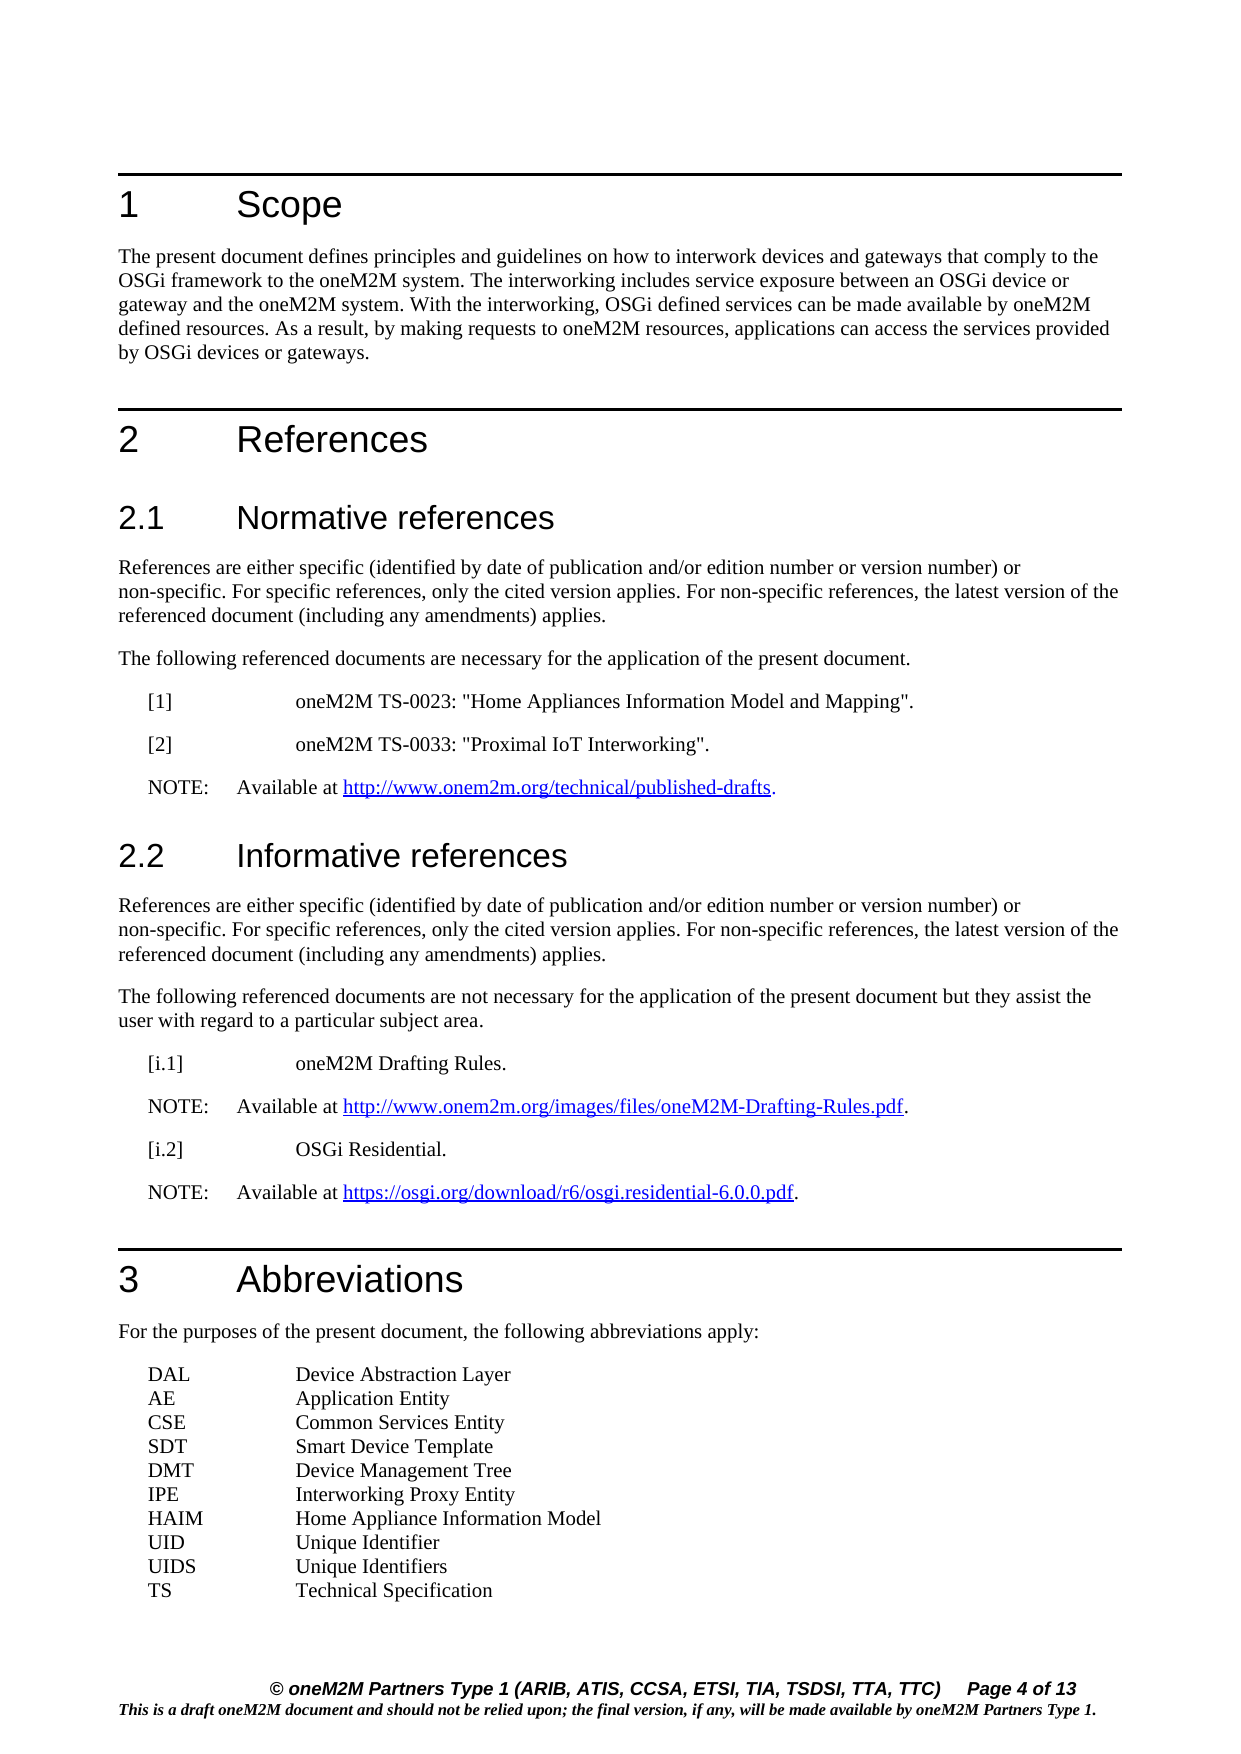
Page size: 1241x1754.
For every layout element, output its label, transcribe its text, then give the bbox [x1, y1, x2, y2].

text HAIM Home Appliance Information Model [148, 1506, 1122, 1530]
text References are either specific (identified by date of publication and/or edition number or version number) or non-specific. For specific references, only the cited version applies. For non-specific references, the latest version of the referenced document (including any amendments) applies. [118, 555, 1122, 627]
text SDT Smart Device Template [148, 1434, 1122, 1458]
subtitle 1 Scope [118, 176, 1122, 225]
text [2] oneM2M TS-0033: "Proximal IoT Interworking". [148, 732, 1122, 756]
text The following referenced documents are not necessary for the application of the present document but they assist the user with regard to a particular subject area. [118, 984, 1122, 1032]
text UID Unique Identifier [148, 1530, 1122, 1554]
subtitle 2.2 Informative references [118, 836, 1122, 874]
text For the purposes of the present document, the following abbreviations apply: [118, 1319, 1122, 1343]
subtitle 3 Abbreviations [118, 1251, 1122, 1300]
text NOTE: Available at http://www.onem2m.org/images/files/oneM2M-Drafting-Rules.pdf. [148, 1094, 1122, 1118]
text IPE Interworking Proxy Entity [148, 1482, 1122, 1506]
text DMT Device Management Tree [148, 1458, 1122, 1482]
text [1] oneM2M TS-0023: "Home Appliances Information Model and Mapping". [148, 689, 1122, 713]
text NOTE: Available at https://osgi.org/download/r6/osgi.residential-6.0.0.pdf. [148, 1179, 1122, 1204]
text CSE Common Services Entity [148, 1409, 1122, 1434]
text [i.2] OSGi Residential. [148, 1137, 1122, 1161]
text The following referenced documents are necessary for the application of the present document. [118, 646, 1122, 670]
text TS Technical Specification [148, 1578, 1122, 1602]
text NOTE: Available at http://www.onem2m.org/technical/published-drafts. [148, 774, 1122, 799]
subtitle 2 References [118, 411, 1122, 461]
text The present document defines principles and guidelines on how to interwork devices and gateways that comply to the OSGi framework to the oneM2M system. The interworking includes service exposure between an OSGi device or gateway and the oneM2M system. With the interworking, OSGi defined services can be made available by oneM2M defined resources. As a result, by making requests to oneM2M resources, applications can access the services provided by OSGi devices or gateways. [118, 244, 1122, 364]
subtitle 2.1 Normative references [118, 498, 1122, 536]
text UIDS Unique Identifiers [148, 1554, 1122, 1578]
text References are either specific (identified by date of publication and/or edition number or version number) or non-specific. For specific references, only the cited version applies. For non-specific references, the latest version of the referenced document (including any amendments) applies. [118, 893, 1122, 966]
text DAL Device Abstraction Layer [148, 1361, 1122, 1386]
text [i.1] oneM2M Drafting Rules. [148, 1051, 1122, 1075]
text AE Application Entity [148, 1386, 1122, 1409]
